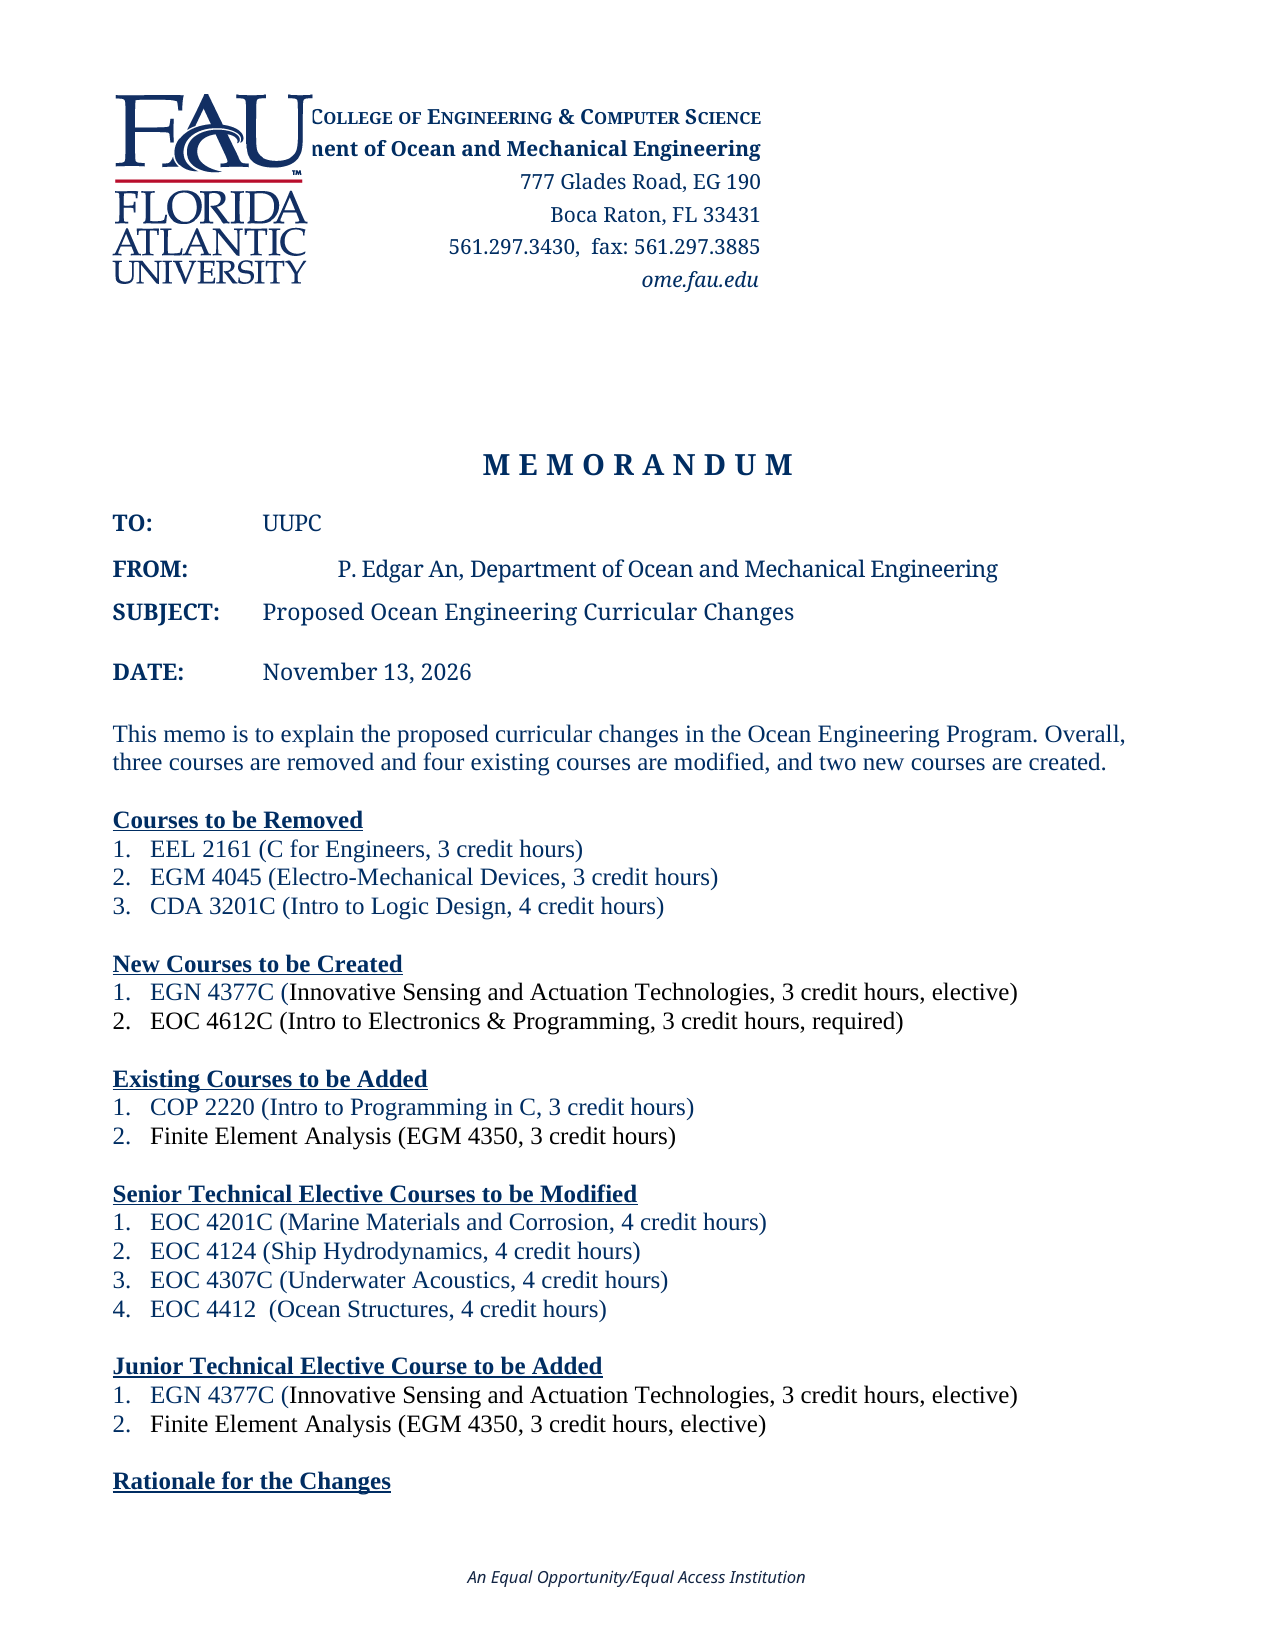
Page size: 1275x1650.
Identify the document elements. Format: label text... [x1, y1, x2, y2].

list EGN 4377C (Innovative Sensing and Actuation Technologies, 3 credit hours, elective) [112, 1380, 1162, 1409]
text Existing Courses to be Added [112, 1064, 1162, 1092]
text MEMORANDUM [112, 444, 1162, 484]
text Rationale for the Changes [112, 1466, 1162, 1495]
text Subject: Proposed Ocean Engineering Curricular Changes [112, 596, 1162, 627]
list EEL 2161 (C for Engineers, 3 credit hours) [112, 834, 1162, 862]
list EGM 4045 (Electro-Mechanical Devices, 3 credit hours) [112, 862, 1162, 891]
picture [112, 94, 313, 284]
text TO: UUPC [112, 507, 1162, 538]
text This memo is to explain the proposed curricular changes in the Ocean Engineering Program. Overall, three courses are removed and four existing courses are modified, and two new courses are created. [112, 719, 1162, 776]
list Finite Element Analysis (EGM 4350, 3 credit hours) [112, 1121, 1162, 1150]
list EOC 4124 (Ship Hydrodynamics, 4 credit hours) [112, 1236, 1162, 1265]
list CDA 3201C (Intro to Logic Design, 4 credit hours) [112, 891, 1162, 920]
list EOC 4612C (Intro to Electronics & Programming, 3 credit hours, required) [112, 1006, 1162, 1035]
text Junior Technical Elective Course to be Added [112, 1351, 1162, 1380]
list EOC 4412 (Ocean Structures, 4 credit hours) [112, 1294, 1162, 1322]
list EOC 4201C (Marine Materials and Corrosion, 4 credit hours) [112, 1207, 1162, 1236]
text From: P. Edgar An, Department of Ocean and Mechanical Engineering [112, 552, 1162, 584]
list EGN 4377C (Innovative Sensing and Actuation Technologies, 3 credit hours, elective) [112, 977, 1162, 1006]
list EOC 4307C (Underwater Acoustics, 4 credit hours) [112, 1265, 1162, 1294]
text Senior Technical Elective Courses to be Modified [112, 1179, 1162, 1207]
text Courses to be Removed [112, 805, 1162, 834]
list COP 2220 (Intro to Programming in C, 3 credit hours) [112, 1092, 1162, 1121]
text DATE: November 16, 2016 [112, 656, 1162, 687]
list Finite Element Analysis (EGM 4350, 3 credit hours, elective) [112, 1409, 1162, 1437]
text New Courses to be Created [112, 949, 1162, 977]
